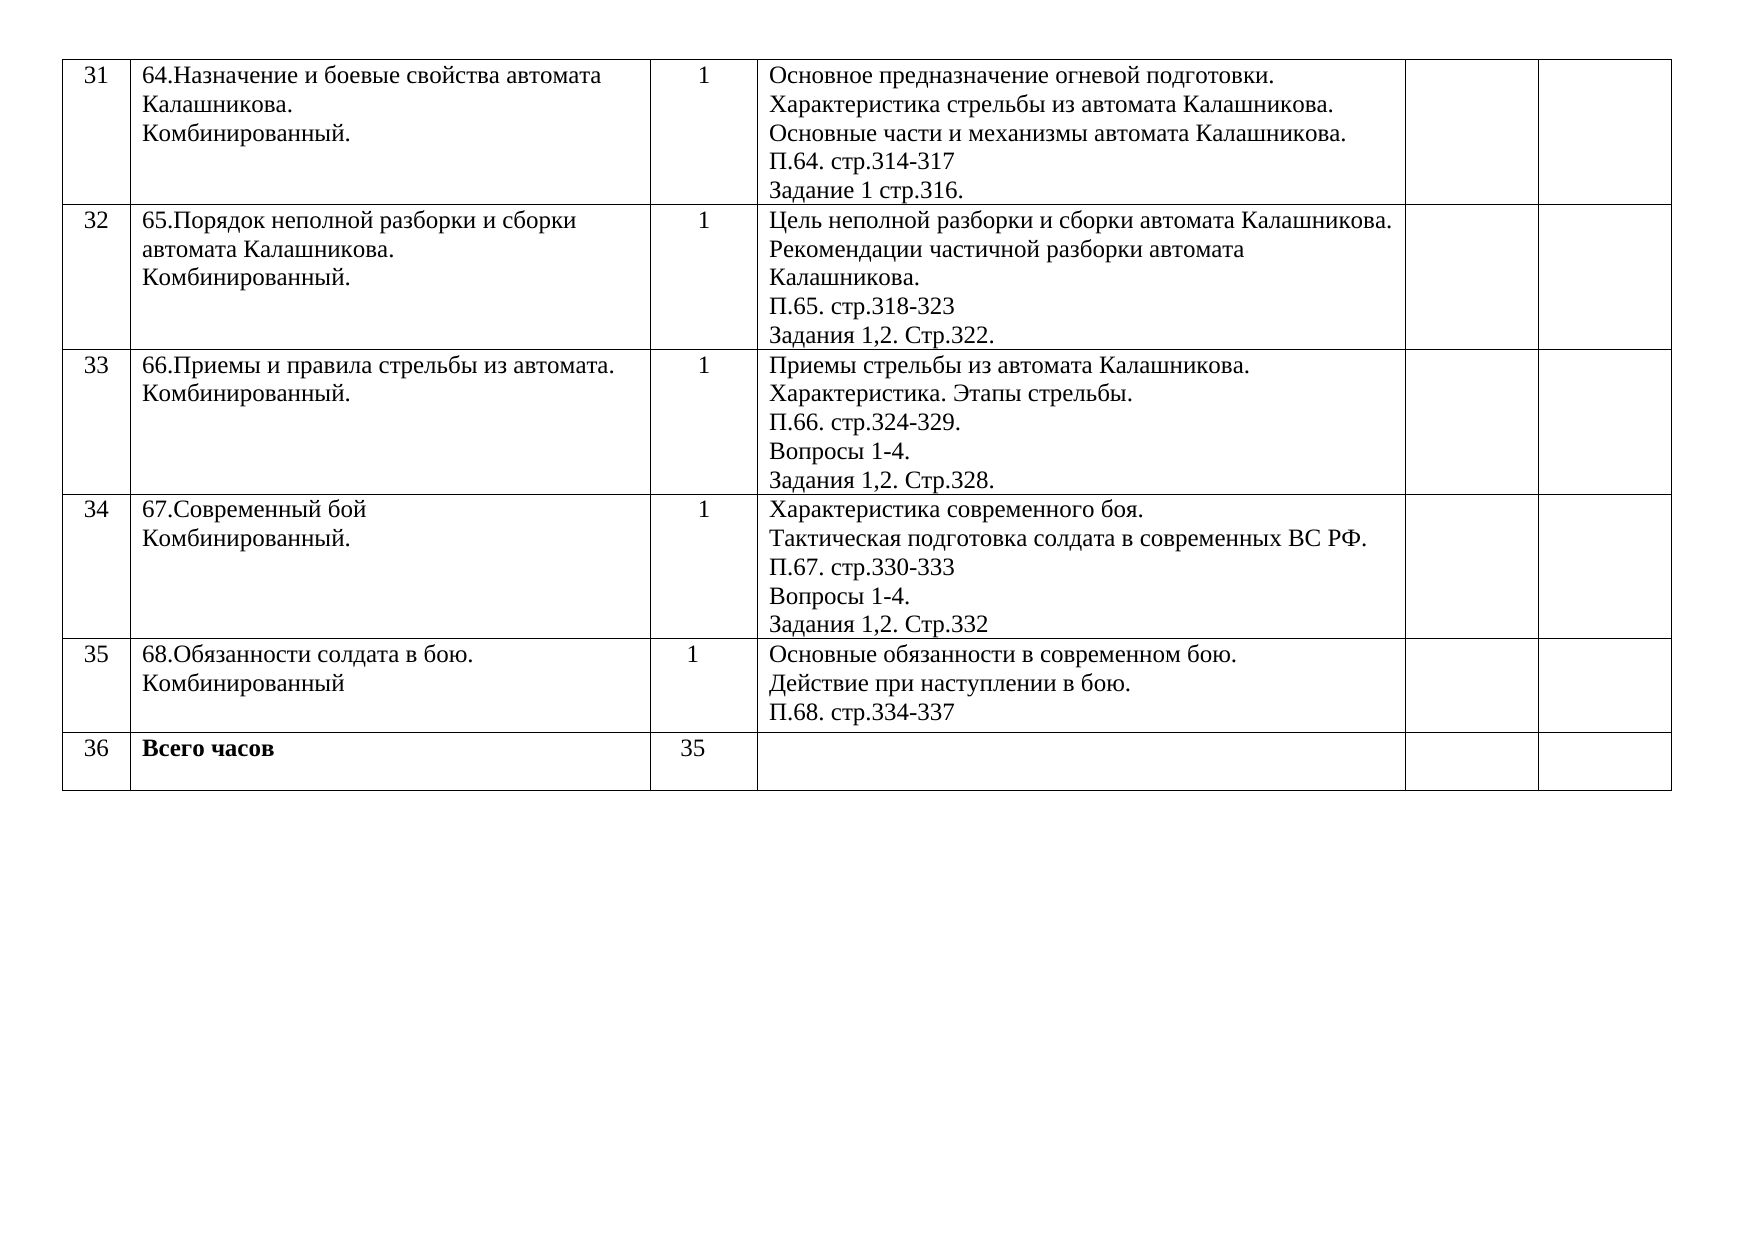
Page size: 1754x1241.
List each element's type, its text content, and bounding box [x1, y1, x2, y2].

table_cell [1539, 639, 1671, 732]
table_cell [758, 733, 1405, 790]
table_cell [1539, 350, 1671, 493]
table_cell [1406, 733, 1538, 790]
table_cell [1406, 205, 1538, 349]
table_cell 34 [63, 495, 130, 638]
table_cell [1539, 60, 1671, 204]
table_cell 68.Обязанности солдата в бою. Комбинированный [131, 639, 650, 732]
table_cell [1406, 60, 1538, 204]
table_cell 1 [651, 350, 757, 493]
table_cell Основные обязанности в современном бою. Действие при наступлении в бою. П.68. стр.334-337 [758, 639, 1405, 732]
table_cell 35 [651, 733, 757, 790]
table_cell 31 [63, 60, 130, 204]
table_cell [1539, 495, 1671, 638]
table_cell 67.Современный бой Комбинированный. [131, 495, 650, 638]
table_cell 1 [651, 495, 757, 638]
table_cell [1406, 495, 1538, 638]
table_cell 64.Назначение и боевые свойства автомата Калашникова. Комбинированный. [131, 60, 650, 204]
table_cell Основное предназначение огневой подготовки. Характеристика стрельбы из автомата Калашникова. Основные части и механизмы автомата Калашникова. П.64. стр.314-317 Задание 1 стр.316. [758, 60, 1405, 204]
table_cell 33 [63, 350, 130, 493]
table_cell [1539, 205, 1671, 349]
table_cell [1406, 639, 1538, 732]
table_cell 1 [651, 60, 757, 204]
table_cell [1539, 733, 1671, 790]
table_cell 1 [651, 205, 757, 349]
table_cell 1 [651, 639, 757, 732]
table_cell Всего часов [131, 733, 650, 790]
table_cell Характеристика современного боя. Тактическая подготовка солдата в современных ВС РФ. П.67. стр.330-333 Вопросы 1-4. Задания 1,2. Стр.332 [758, 495, 1405, 638]
table_cell 36 [63, 733, 130, 790]
table_cell 65.Порядок неполной разборки и сборки автомата Калашникова. Комбинированный. [131, 205, 650, 349]
table_cell [1406, 350, 1538, 493]
table_cell 32 [63, 205, 130, 349]
table_cell Цель неполной разборки и сборки автомата Калашникова. Рекомендации частичной разборки автомата Калашникова. П.65. стр.318-323 Задания 1,2. Стр.322. [758, 205, 1405, 349]
table_cell 66.Приемы и правила стрельбы из автомата. Комбинированный. [131, 350, 650, 493]
table_cell Приемы стрельбы из автомата Калашникова. Характеристика. Этапы стрельбы. П.66. стр.324-329. Вопросы 1-4. Задания 1,2. Стр.328. [758, 350, 1405, 493]
table_cell 35 [63, 639, 130, 732]
